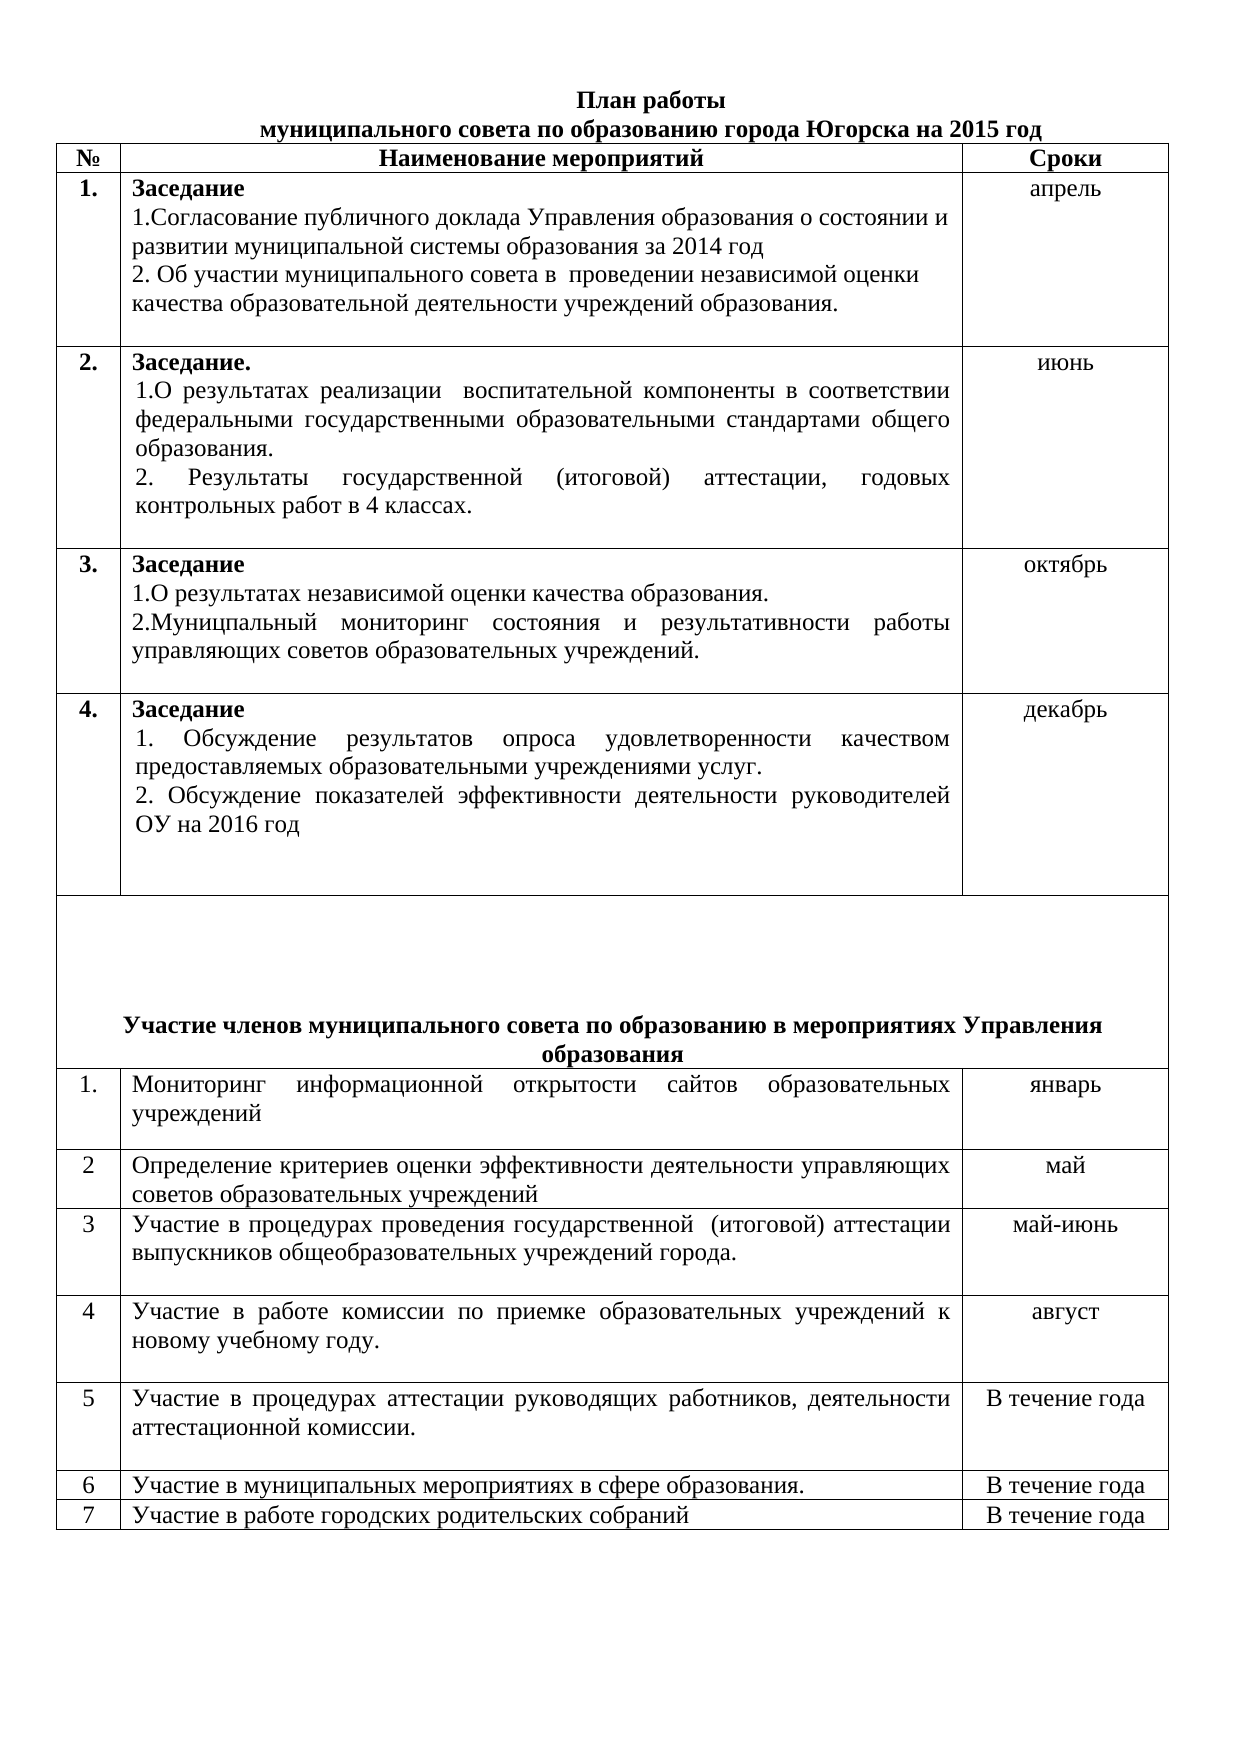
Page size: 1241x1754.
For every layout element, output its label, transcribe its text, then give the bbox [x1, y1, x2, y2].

table_cell Заседание 1.Согласование публичного доклада Управления образования о состоянии и развитии муниципальной системы образования за 2014 год 2. Об участии муниципального совета в проведении независимой оценки качества образовательной деятельности учреждений образования. [121, 173, 962, 346]
table_cell Участие в работе комиссии по приемке образовательных учреждений к новому учебному году. [121, 1296, 962, 1382]
table_cell Участие членов муниципального совета по образованию в мероприятиях Управления образования [57, 896, 1168, 1068]
table_cell 2 [57, 1150, 120, 1208]
table_cell Определение критериев оценки эффективности деятельности управляющих советов образовательных учреждений [121, 1150, 962, 1208]
table_cell январь [963, 1069, 1168, 1149]
text План работы [150, 85, 1152, 114]
table_cell 2. [57, 347, 120, 548]
table_cell В течение года [963, 1383, 1168, 1469]
table_header № [57, 144, 120, 172]
table_cell октябрь [963, 549, 1168, 693]
table_cell 1. [57, 173, 120, 346]
table_cell декабрь [963, 694, 1168, 895]
table_cell Участие в муниципальных мероприятиях в сфере образования. [121, 1471, 962, 1499]
table_cell 4. [57, 694, 120, 895]
table_cell Участие в процедурах проведения государственной (итоговой) аттестации выпускников общеобразовательных учреждений города. [121, 1209, 962, 1295]
table_cell 3 [57, 1209, 120, 1295]
table_cell 5 [57, 1383, 120, 1469]
table_cell июнь [963, 347, 1168, 548]
table_cell В течение года [963, 1500, 1168, 1529]
table_cell 6 [57, 1471, 120, 1499]
table_cell В течение года [963, 1471, 1168, 1499]
table_header Наименование мероприятий [121, 144, 962, 172]
table_cell май [963, 1150, 1168, 1208]
table_cell Заседание 1. Обсуждение результатов опроса удовлетворенности качеством предоставляемых образовательными учреждениями услуг. 2. Обсуждение показателей эффективности деятельности руководителей ОУ на 2016 год [121, 694, 962, 895]
table_cell Мониторинг информационной открытости сайтов образовательных учреждений [121, 1069, 962, 1149]
text муниципального совета по образованию города Югорска на 2015 год [150, 114, 1152, 142]
table_cell Заседание. 1.О результатах реализации воспитательной компоненты в соответствии федеральными государственными образовательными стандартами общего образования. 2. Результаты государственной (итоговой) аттестации, годовых контрольных работ в 4 классах. [121, 347, 962, 548]
table_cell май-июнь [963, 1209, 1168, 1295]
table_cell 7 [57, 1500, 120, 1529]
table_header Сроки [963, 144, 1168, 172]
table_cell Заседание 1.О результатах независимой оценки качества образования. 2.Муницпальный мониторинг состояния и результативности работы управляющих советов образовательных учреждений. [121, 549, 962, 693]
table_cell Участие в процедурах аттестации руководящих работников, деятельности аттестационной комиссии. [121, 1383, 962, 1469]
table_cell Участие в работе городских родительских собраний [121, 1500, 962, 1529]
table_cell 3. [57, 549, 120, 693]
table_cell апрель [963, 173, 1168, 346]
table_cell 4 [57, 1296, 120, 1382]
table_cell август [963, 1296, 1168, 1382]
table_cell 1. [57, 1069, 120, 1149]
